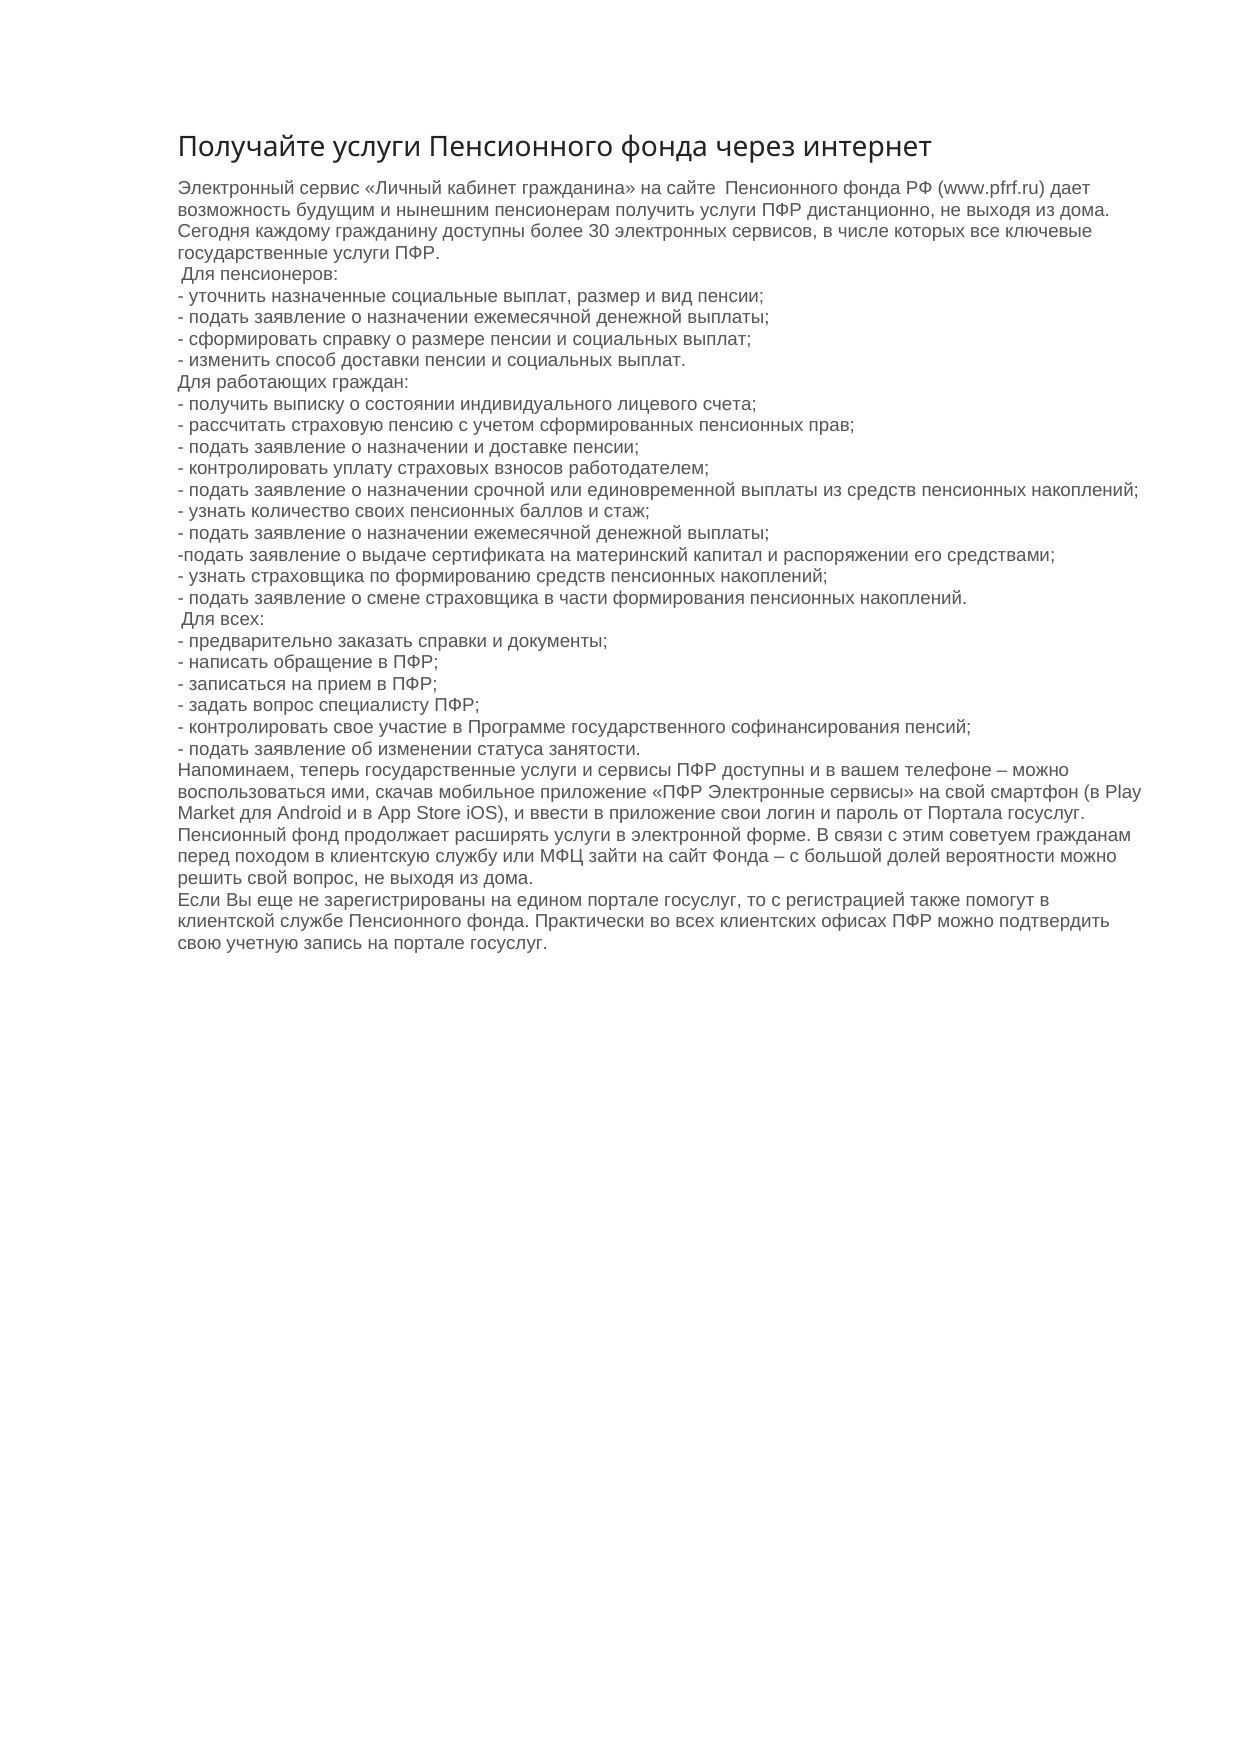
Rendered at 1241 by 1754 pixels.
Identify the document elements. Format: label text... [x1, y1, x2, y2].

subtitle Получайте услуги Пенсионного фонда через интернет [177, 126, 1152, 164]
text Электронный сервис «Личный кабинет гражданина» на сайте Пенсионного фонда РФ (www.pfrf.ru) дает возможность будущим и нынешним пенсионерам получить услуги ПФР дистанционно, не выходя из дома. Сегодня каждому гражданину доступны более 30 электронных сервисов, в числе которых все ключевые государственные услуги ПФР. Для пенсионеров: - уточнить назначенные социальные выплат, размер и вид пенсии; - подать заявление о назначении ежемесячной денежной выплаты; - сформировать справку о размере пенсии и социальных выплат; - изменить способ доставки пенсии и социальных выплат. Для работающих граждан: - получить выписку о состоянии индивидуального лицевого счета; - рассчитать страховую пенсию с учетом сформированных пенсионных прав; - подать заявление о назначении и доставке пенсии; - контролировать уплату страховых взносов работодателем; - подать заявление о назначении срочной или единовременной выплаты из средств пенсионных накоплений; - узнать количество своих пенсионных баллов и стаж; - подать заявление о назначении ежемесячной денежной выплаты; -подать заявление о выдаче сертификата на материнский капитал и распоряжении его средствами; - узнать страховщика по формированию средств пенсионных накоплений; - подать заявление о смене страховщика в части формирования пенсионных накоплений. Для всех: - предварительно заказать справки и документы; - написать обращение в ПФР; - записаться на прием в ПФР; - задать вопрос специалисту ПФР; - контролировать свое участие в Программе государственного софинансирования пенсий; - подать заявление об изменении статуса занятости. Напоминаем, теперь государственные услуги и сервисы ПФР доступны и в вашем телефоне – можно воспользоваться ими, скачав мобильное приложение «ПФР Электронные сервисы» на свой смартфон (в Play Market для Android и в App Store iOS), и ввести в приложение свои логин и пароль от Портала госуслуг. Пенсионный фонд продолжает расширять услуги в электронной форме. В связи с этим советуем гражданам перед походом в клиентскую службу или МФЦ зайти на сайт Фонда – с большой долей вероятности можно решить свой вопрос, не выходя из дома. Если Вы еще не зарегистрированы на едином портале госуслуг, то с регистрацией также помогут в клиентской службе Пенсионного фонда. Практически во всех клиентских офисах ПФР можно подтвердить свою учетную запись на портале госуслуг. [177, 177, 1152, 953]
